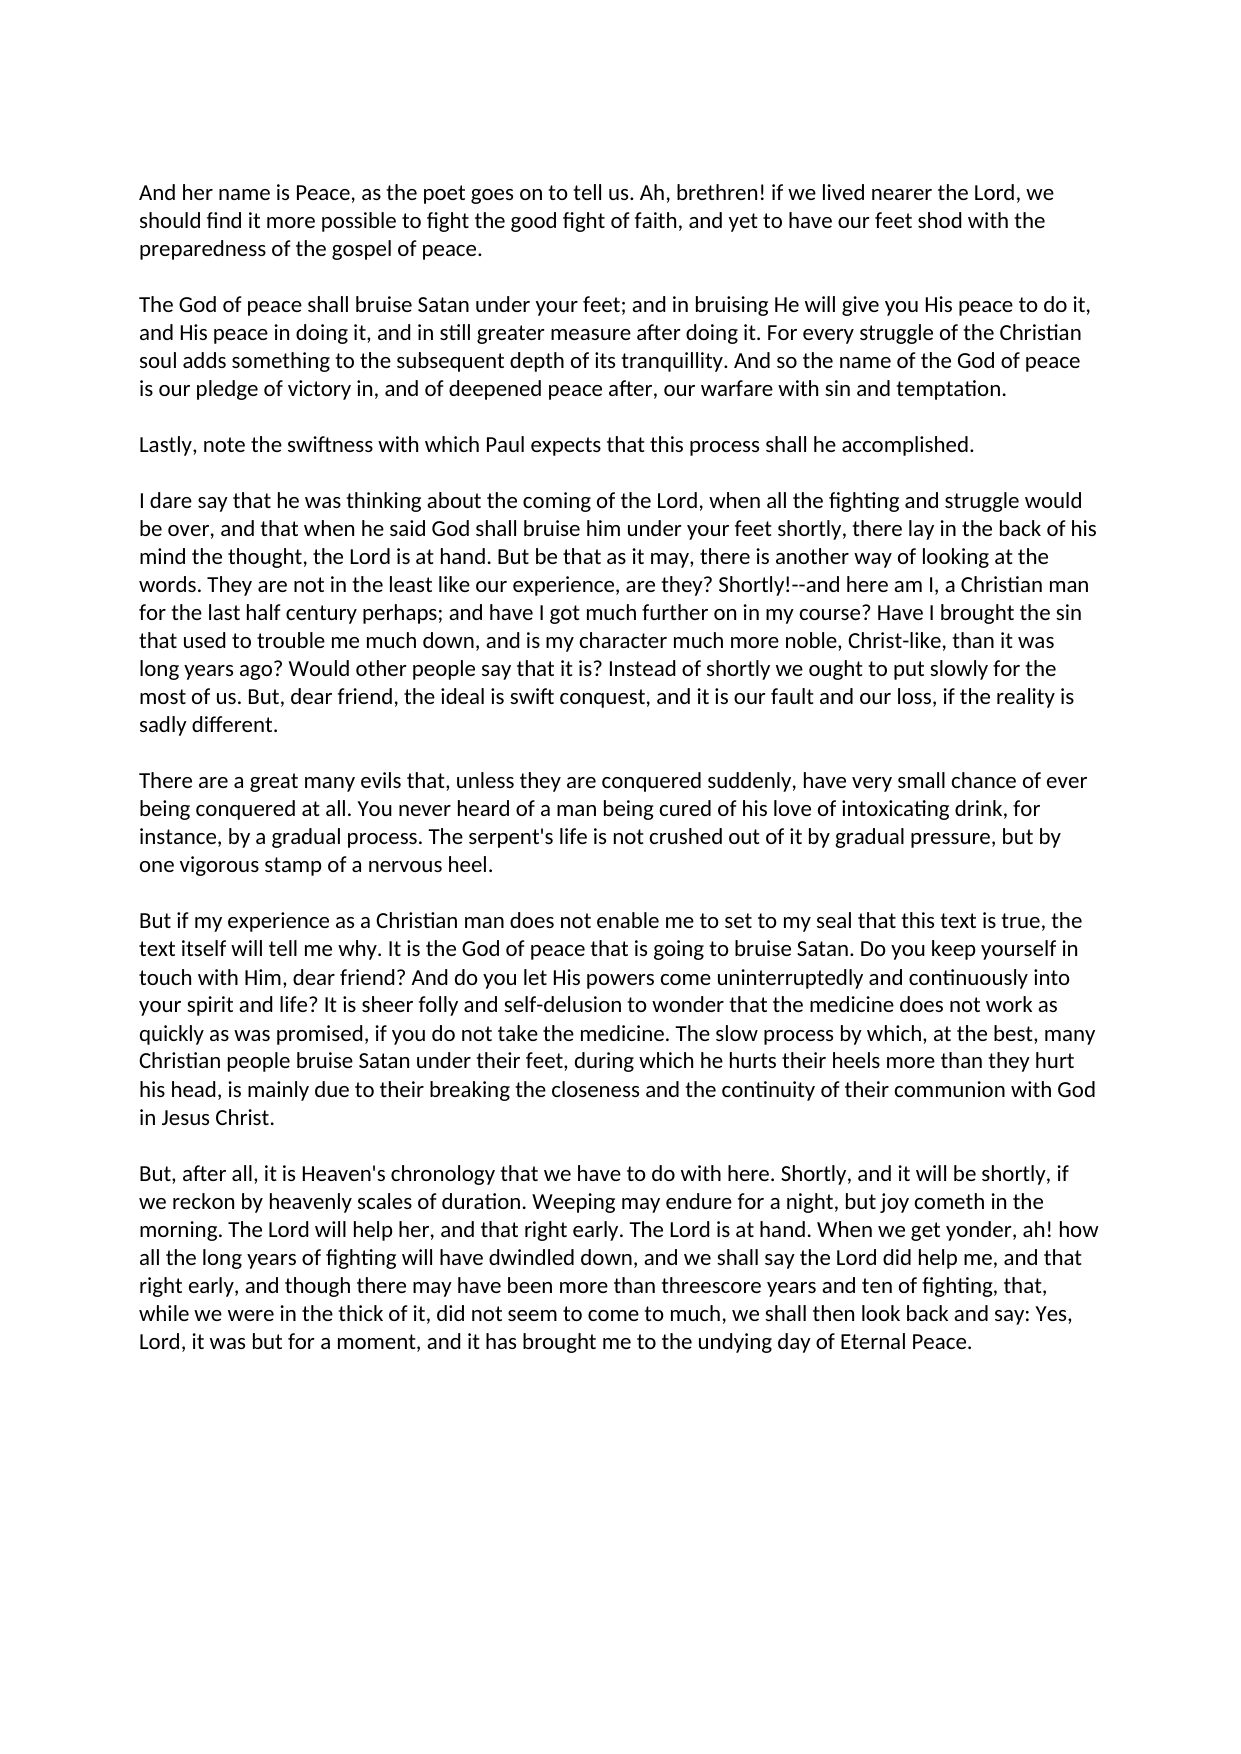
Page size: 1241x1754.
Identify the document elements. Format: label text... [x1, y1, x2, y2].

text Lastly, note the swiftness with which Paul expects that this process shall he accomplished. [139, 430, 1101, 458]
text But if my experience as a Christian man does not enable me to set to my seal that this text is true, the text itself will tell me why. It is the God of peace that is going to bruise Satan. Do you keep yourself in touch with Him, dear friend? And do you let His powers come uninterruptedly and continuously into your spirit and life? It is sheer folly and self-delusion to wonder that the medicine does not work as quickly as was promised, if you do not take the medicine. The slow process by which, at the best, many Christian people bruise Satan under their feet, during which he hurts their heels more than they hurt his head, is mainly due to their breaking the closeness and the continuity of their communion with God in Jesus Christ. [139, 907, 1101, 1131]
text And her name is Peace, as the poet goes on to tell us. Ah, brethren! if we lived nearer the Lord, we should find it more possible to fight the good fight of faith, and yet to have our feet shod with the preparedness of the gospel of peace. [139, 178, 1101, 262]
text There are a great many evils that, unless they are conquered suddenly, have very small chance of ever being conquered at all. You never heard of a man being cured of his love of intoxicating drink, for instance, by a gradual process. The serpent's life is not crushed out of it by gradual pressure, but by one vigorous stamp of a nervous heel. [139, 766, 1101, 878]
text I dare say that he was thinking about the coming of the Lord, when all the fighting and struggle would be over, and that when he said God shall bruise him under your feet shortly, there lay in the back of his mind the thought, the Lord is at hand. But be that as it may, there is another way of looking at the words. They are not in the least like our experience, are they? Shortly!--and here am I, a Christian man for the last half century perhaps; and have I got much further on in my course? Have I brought the sin that used to trouble me much down, and is my character much more noble, Christ-like, than it was long years ago? Would other people say that it is? Instead of shortly we ought to put slowly for the most of us. But, dear friend, the ideal is swift conquest, and it is our fault and our loss, if the reality is sadly different. [139, 486, 1101, 738]
text The God of peace shall bruise Satan under your feet; and in bruising He will give you His peace to do it, and His peace in doing it, and in still greater measure after doing it. For every struggle of the Christian soul adds something to the subsequent depth of its tranquillity. And so the name of the God of peace is our pledge of victory in, and of deepened peace after, our warfare with sin and temptation. [139, 290, 1101, 402]
text But, after all, it is Heaven's chronology that we have to do with here. Shortly, and it will be shortly, if we reckon by heavenly scales of duration. Weeping may endure for a night, but joy cometh in the morning. The Lord will help her, and that right early. The Lord is at hand. When we get yonder, ah! how all the long years of fighting will have dwindled down, and we shall say the Lord did help me, and that right early, and though there may have been more than threescore years and ten of fighting, that, while we were in the thick of it, did not seem to come to much, we shall then look back and say: Yes, Lord, it was but for a moment, and it has brought me to the undying day of Eternal Peace. [139, 1159, 1101, 1355]
